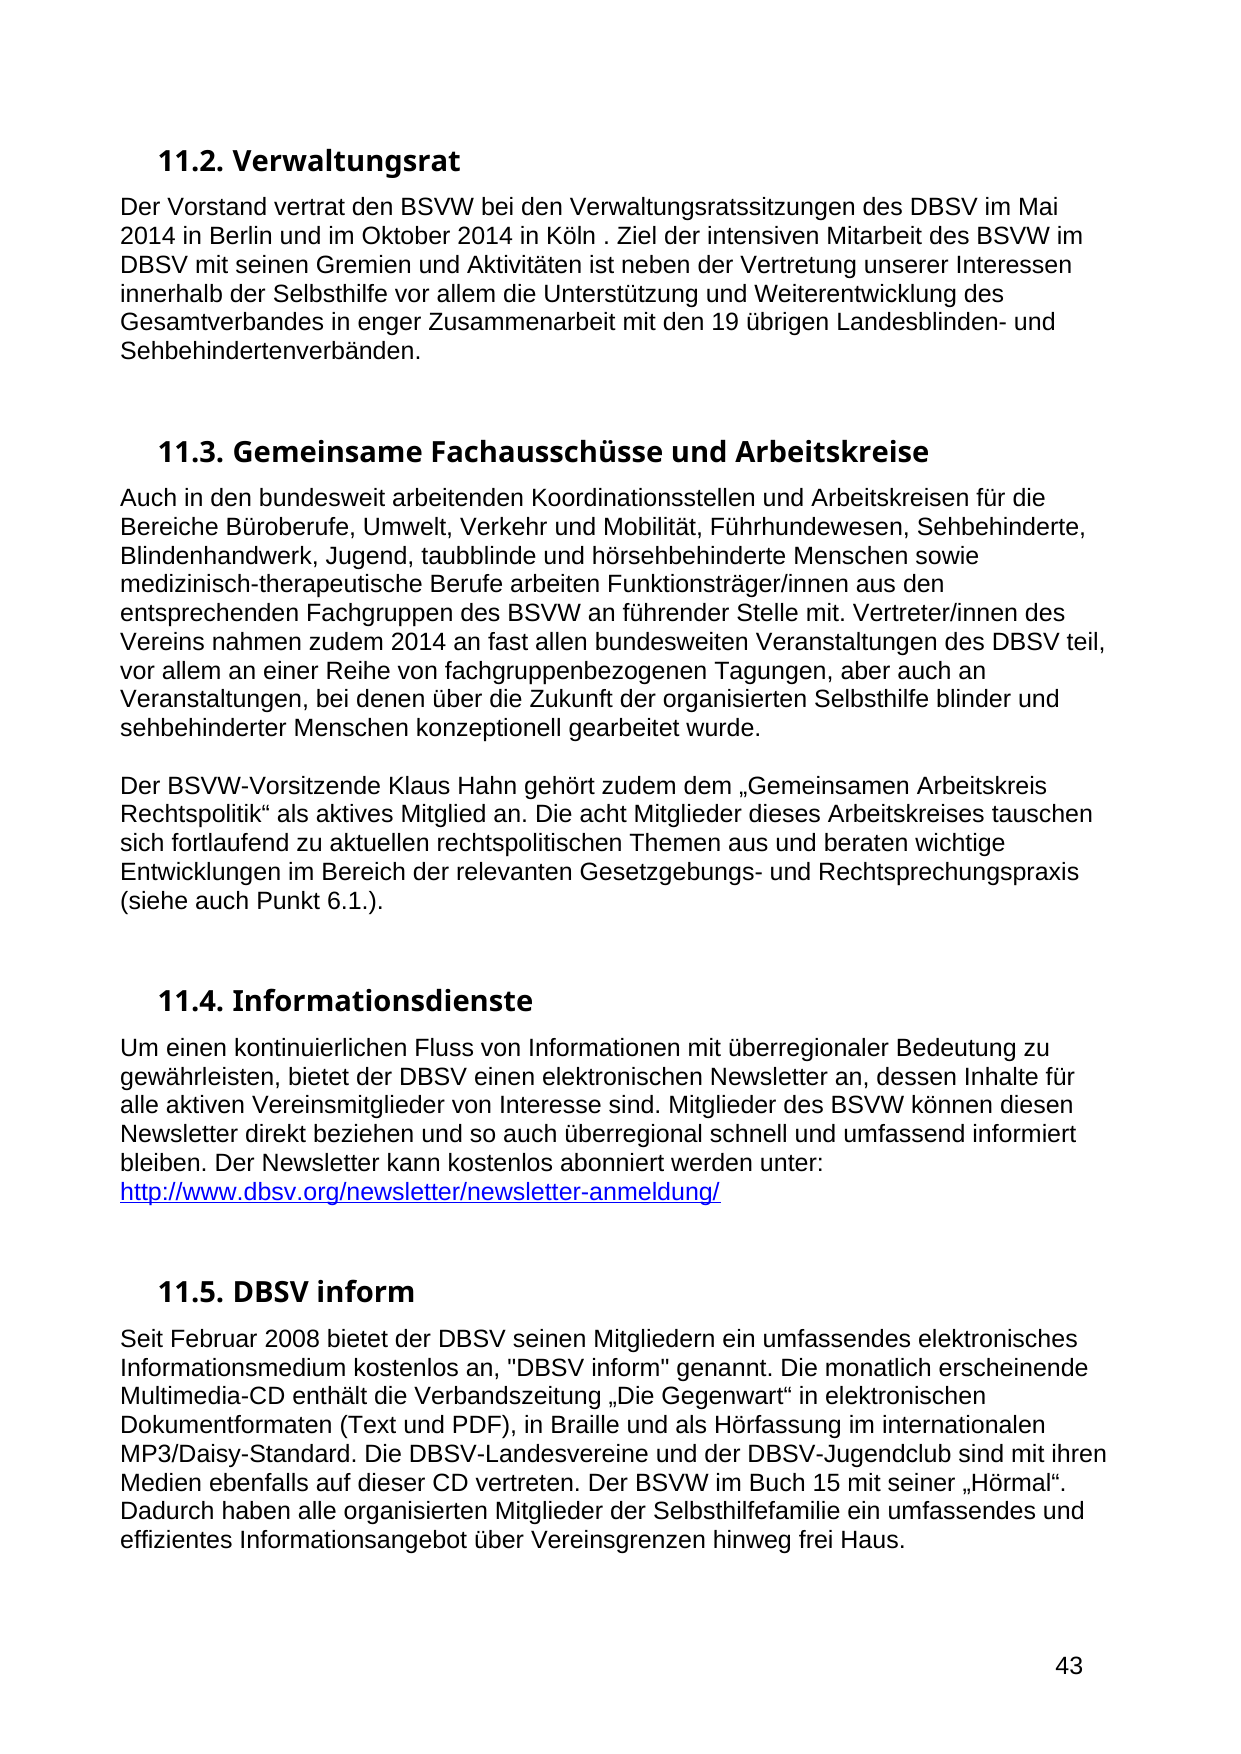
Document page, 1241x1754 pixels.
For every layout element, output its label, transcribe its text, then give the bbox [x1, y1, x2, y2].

text Informationsdienste [157, 981, 1120, 1020]
text Auch in den bundesweit arbeitenden Koordinationsstellen und Arbeitskreisen für die Bereiche Büroberufe, Umwelt, Verkehr und Mobilität, Führhundewesen, Sehbehinderte, Blindenhandwerk, Jugend, taubblinde und hörsehbehinderte Menschen sowie medizinisch-therapeutische Berufe arbeiten Funktionsträger/innen aus den entsprechenden Fachgruppen des BSVW an führender Stelle mit. Vertreter/innen des Vereins nahmen zudem 2014 an fast allen bundesweiten Veranstaltungen des DBSV teil, vor allem an einer Reihe von fachgruppenbezogenen Tagungen, aber auch an Veranstaltungen, bei denen über die Zukunft der organisierten Selbsthilfe blinder und sehbehinderter Menschen konzeptionell gearbeitet wurde. [120, 483, 1120, 742]
text Gemeinsame Fachausschüsse und Arbeitskreise [157, 431, 1120, 471]
text Verwaltungsrat [157, 140, 1120, 180]
text Der Vorstand vertrat den BSVW bei den Verwaltungsratssitzungen des DBSV im Mai 2014 in Berlin und im Oktober 2014 in Köln . Ziel der intensiven Mitarbeit des BSVW im DBSV mit seinen Gremien und Aktivitäten ist neben der Vertretung unserer Interessen innerhalb der Selbsthilfe vor allem die Unterstützung und Weiterentwicklung des Gesamtverbandes in enger Zusammenarbeit mit den 19 übrigen Landesblinden- und Sehbehindertenverbänden. [120, 192, 1120, 365]
text Um einen kontinuierlichen Fluss von Informationen mit überregionaler Bedeutung zu gewährleisten, bietet der DBSV einen elektronischen Newsletter an, dessen Inhalte für alle aktiven Vereinsmitglieder von Interesse sind. Mitglieder des BSVW können diesen Newsletter direkt beziehen und so auch überregional schnell und umfassend informiert bleiben. Der Newsletter kann kostenlos abonniert werden unter: http://www.dbsv.org/newsletter/newsletter-anmeldung/ [120, 1033, 1120, 1205]
text Der BSVW-Vorsitzende Klaus Hahn gehört zudem dem „Gemeinsamen Arbeitskreis Rechtspolitik“ als aktives Mitglied an. Die acht Mitglieder dieses Arbeitskreises tauschen sich fortlaufend zu aktuellen rechtspolitischen Themen aus und beraten wichtige Entwicklungen im Bereich der relevanten Gesetzgebungs- und Rechtsprechungspraxis (siehe auch Punkt 6.1.). [120, 771, 1120, 914]
text DBSV inform [157, 1272, 1120, 1311]
text Seit Februar 2008 bietet der DBSV seinen Mitgliedern ein umfassendes elektronisches Informationsmedium kostenlos an, "DBSV inform" genannt. Die monatlich erscheinende Multimedia-CD enthält die Verbandszeitung „Die Gegenwart“ in elektronischen Dokumentformaten (Text und PDF), in Braille und als Hörfassung im internationalen MP3/Daisy-Standard. Die DBSV-Landesvereine und der DBSV-Jugendclub sind mit ihren Medien ebenfalls auf dieser CD vertreten. Der BSVW im Buch 15 mit seiner „Hörmal“. Dadurch haben alle organisierten Mitglieder der Selbsthilfefamilie ein umfassendes und effizientes Informationsangebot über Vereinsgrenzen hinweg frei Haus. [120, 1324, 1120, 1554]
